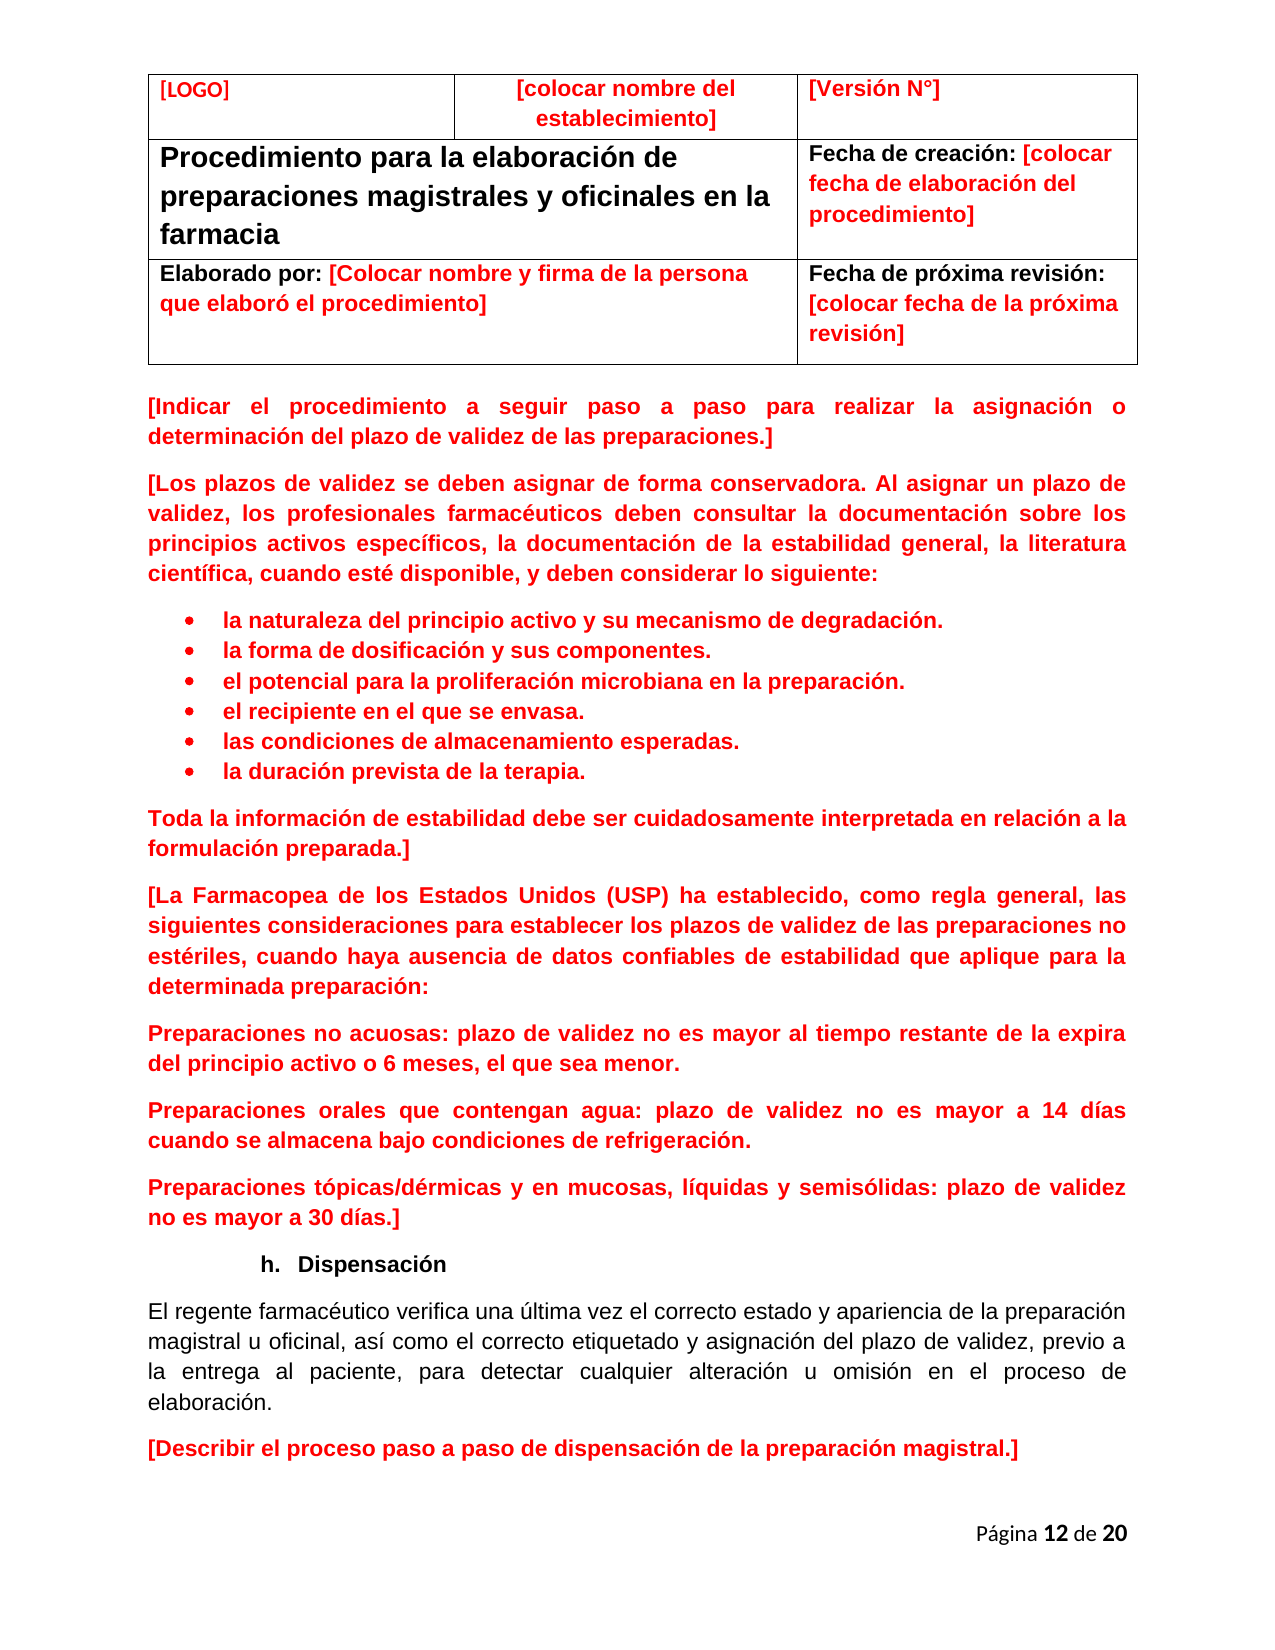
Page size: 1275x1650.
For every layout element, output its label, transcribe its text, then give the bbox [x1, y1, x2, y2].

text Preparaciones orales que contengan agua: plazo de validez no es mayor a 14 días cuando se almacena bajo condiciones de refrigeración. [148, 1097, 1127, 1153]
text [Describir el proceso paso a paso de dispensación de la preparación magistral.] [148, 1435, 1127, 1462]
list el potencial para la proliferación microbiana en la preparación. [185, 668, 1127, 694]
text [La Farmacopea de los Estados Unidos (USP) ha establecido, como regla general, las siguientes consideraciones para establecer los plazos de validez de las preparaciones no estériles, cuando haya ausencia de datos confiables de estabilidad que aplique para la determinada preparación: [148, 882, 1127, 999]
list Dispensación [260, 1251, 1127, 1277]
text El regente farmacéutico verifica una última vez el correcto estado y apariencia de la preparación magistral u oficinal, así como el correcto etiquetado y asignación del plazo de validez, previo a la entrega al paciente, para detectar cualquier alteración u omisión en el proceso de elaboración. [148, 1298, 1127, 1415]
list las condiciones de almacenamiento esperadas. [185, 728, 1127, 754]
text Toda la información de estabilidad debe ser cuidadosamente interpretada en relación a la formulación preparada.] [148, 805, 1127, 862]
text [Indicar el procedimiento a seguir paso a paso para realizar la asignación o determinación del plazo de validez de las preparaciones.] [148, 393, 1127, 449]
text Preparaciones no acuosas: plazo de validez no es mayor al tiempo restante de la expira del principio activo o 6 meses, el que sea menor. [148, 1020, 1127, 1076]
text [Los plazos de validez se deben asignar de forma conservadora. Al asignar un plazo de validez, los profesionales farmacéuticos deben consultar la documentación sobre los principios activos específicos, la documentación de la estabilidad general, la literatura científica, cuando esté disponible, y deben considerar lo siguiente: [148, 470, 1127, 587]
list la forma de dosificación y sus componentes. [185, 637, 1127, 664]
text Preparaciones tópicas/dérmicas y en mucosas, líquidas y semisólidas: plazo de validez no es mayor a 30 días.] [148, 1174, 1127, 1230]
list la naturaleza del principio activo y su mecanismo de degradación. [185, 607, 1127, 633]
list el recipiente en el que se envasa. [185, 698, 1127, 724]
list la duración prevista de la terapia. [185, 758, 1127, 784]
